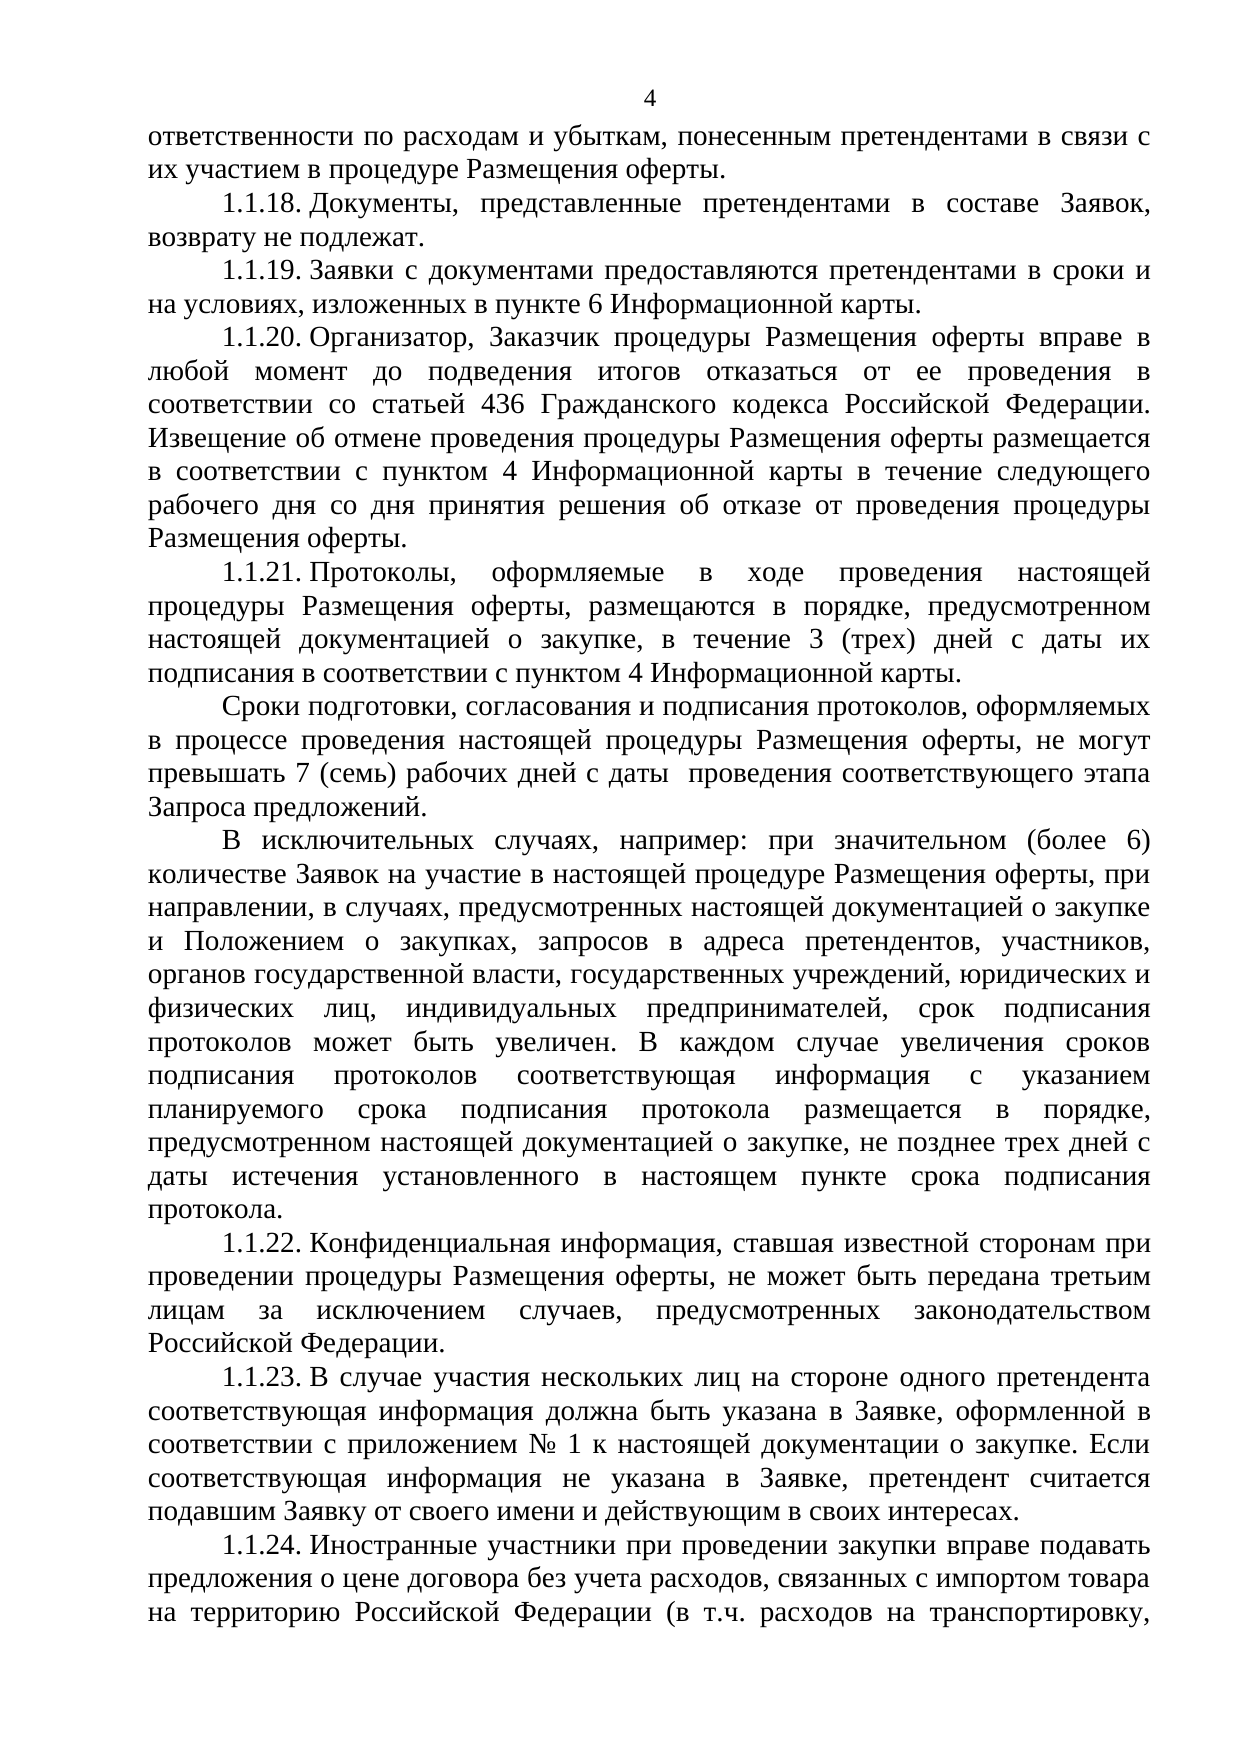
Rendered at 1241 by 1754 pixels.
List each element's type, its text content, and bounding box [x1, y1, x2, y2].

list Документы, представленные претендентами в составе Заявок, возврату не подлежат. [148, 185, 1152, 252]
list Организатор, Заказчик процедуры Размещения оферты вправе в любой момент до подведения итогов отказаться от ее проведения в соответствии со статьей 436 Гражданского кодекса Российской Федерации. Извещение об отмене проведения процедуры Размещения оферты размещается в соответствии с пунктом 4 Информационной карты в течение следующего рабочего дня со дня принятия решения об отказе от проведения процедуры Размещения оферты. [148, 319, 1152, 554]
list В случае участия нескольких лиц на стороне одного претендента соответствующая информация должна быть указана в Заявке, оформленной в соответствии с приложением № 1 к настоящей документации о закупке. Если соответствующая информация не указана в Заявке, претендент считается подавшим Заявку от своего имени и действующим в своих интересах. [148, 1359, 1152, 1527]
list Протоколы, оформляемые в ходе проведения настоящей процедуры Размещения оферты, размещаются в порядке, предусмотренном настоящей документацией о закупке, в течение 3 (трех) дней с даты их подписания в соответствии с пунктом 4 Информационной карты. [148, 554, 1152, 688]
list Заявки с документами предоставляются претендентами в сроки и на условиях, изложенных в пункте 6 Информационной карты. [148, 252, 1152, 319]
text В исключительных случаях, например: при значительном (более 6) количестве Заявок на участие в настоящей процедуре Размещения оферты, при направлении, в случаях, предусмотренных настоящей документацией о закупке и Положением о закупках, запросов в адреса претендентов, участников, органов государственной власти, государственных учреждений, юридических и физических лиц, индивидуальных предпринимателей, срок подписания протоколов может быть увеличен. В каждом случае увеличения сроков подписания протоколов соответствующая информация с указанием планируемого срока подписания протокола размещается в порядке, предусмотренном настоящей документацией о закупке, не позднее трех дней с даты истечения установленного в настоящем пункте срока подписания протокола. [148, 822, 1152, 1225]
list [148, 1527, 1152, 1627]
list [148, 118, 1152, 185]
text Сроки подготовки, согласования и подписания протоколов, оформляемых в процессе проведения настоящей процедуры Размещения оферты, не могут превышать 7 (семь) рабочих дней с даты проведения соответствующего этапа Запроса предложений. [148, 688, 1152, 822]
list Конфиденциальная информация, ставшая известной сторонам при проведении процедуры Размещения оферты, не может быть передана третьим лицам за исключением случаев, предусмотренных законодательством Российской Федерации. [148, 1225, 1152, 1359]
